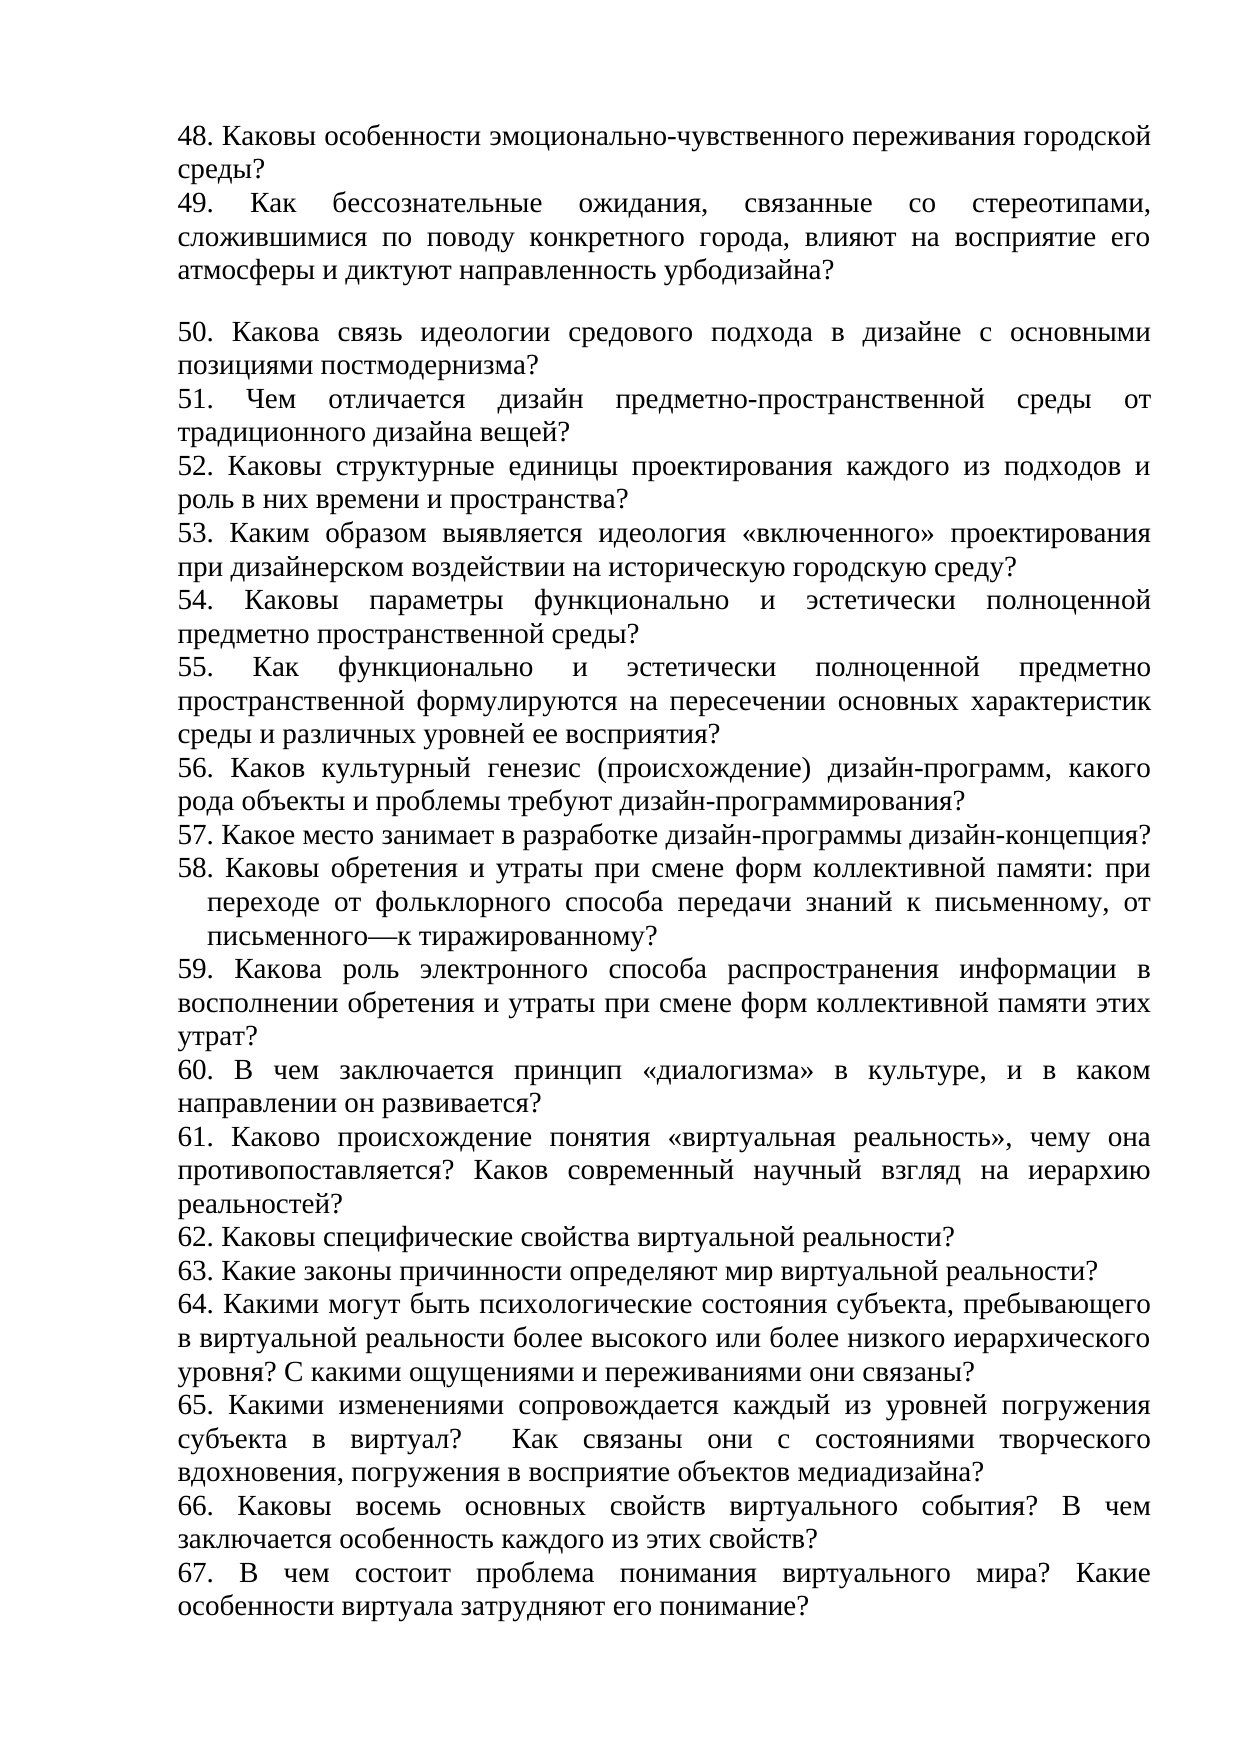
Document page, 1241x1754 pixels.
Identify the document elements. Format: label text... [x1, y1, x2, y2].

text 48. Каковы особенности эмоционально-чувственного переживания городской среды? [177, 118, 1152, 185]
text 61. Каково происхождение понятия «виртуальная реальность», чему она противопоставляется? Каков современный научный взгляд на иерархию реальностей? [177, 1119, 1152, 1219]
text 63. Какие законы причинности определяют мир виртуальной реальности? [177, 1253, 1152, 1287]
text 58. Каковы обретения и утраты при смене форм коллективной памяти: при переходе от фольклорного способа передачи знаний к письменному, от письменного—к тиражированному? [177, 851, 1152, 951]
text 50. Какова связь идеологии средового подхода в дизайне с основными позициями постмодернизма? [177, 314, 1152, 381]
text 65. Какими изменениями сопровождается каждый из уровней погружения субъекта в виртуал? Как связаны они с состояниями творческого вдохновения, погружения в восприятие объектов медиадизайна? [177, 1387, 1152, 1488]
text 52. Каковы структурные единицы проектирования каждого из подходов и роль в них времени и пространства? [177, 448, 1152, 515]
text 66. Каковы восемь основных свойств виртуального события? В чем заключается особенность каждого из этих свойств? [177, 1488, 1152, 1555]
text 59. Какова роль электронного способа распространения информации в восполнении обретения и утраты при смене форм коллективной памяти этих утрат? [177, 951, 1152, 1052]
text 62. Каковы специфические свойства виртуальной реальности? [177, 1219, 1152, 1253]
text 49. Как бессознательные ожидания, связанные со стереотипами, сложившимися по поводу конкретного города, влияют на восприятие его атмосферы и диктуют направленность урбодизайна? [177, 185, 1152, 286]
text 64. Какими могут быть психологические состояния субъекта, пребывающего в виртуальной реальности более высокого или более низкого иерархического уровня? С какими ощущениями и переживаниями они связаны? [177, 1287, 1152, 1387]
text 55. Как функционально и эстетически полноценной предметно пространственной формулируются на пересечении основных характеристик среды и различных уровней ее восприятия? [177, 649, 1152, 750]
text 54. Каковы параметры функционально и эстетически полноценной предметно пространственной среды? [177, 582, 1152, 649]
text 60. В чем заключается принцип «диалогизма» в культуре, и в каком направлении он развивается? [177, 1052, 1152, 1119]
text 53. Каким образом выявляется идеология «включенного» проектирования при дизайнерском воздействии на историческую городскую среду? [177, 515, 1152, 582]
text 67. В чем состоит проблема понимания виртуального мира? Какие особенности виртуала затрудняют его понимание? [177, 1555, 1152, 1622]
text 57. Какое место занимает в разработке дизайн-программы дизайн-концепция? [177, 817, 1152, 851]
text 51. Чем отличается дизайн предметно-пространственной среды от традиционного дизайна вещей? [177, 381, 1152, 448]
text 56. Каков культурный генезис (происхождение) дизайн-программ, какого рода объекты и проблемы требуют дизайн-программирования? [177, 750, 1152, 817]
